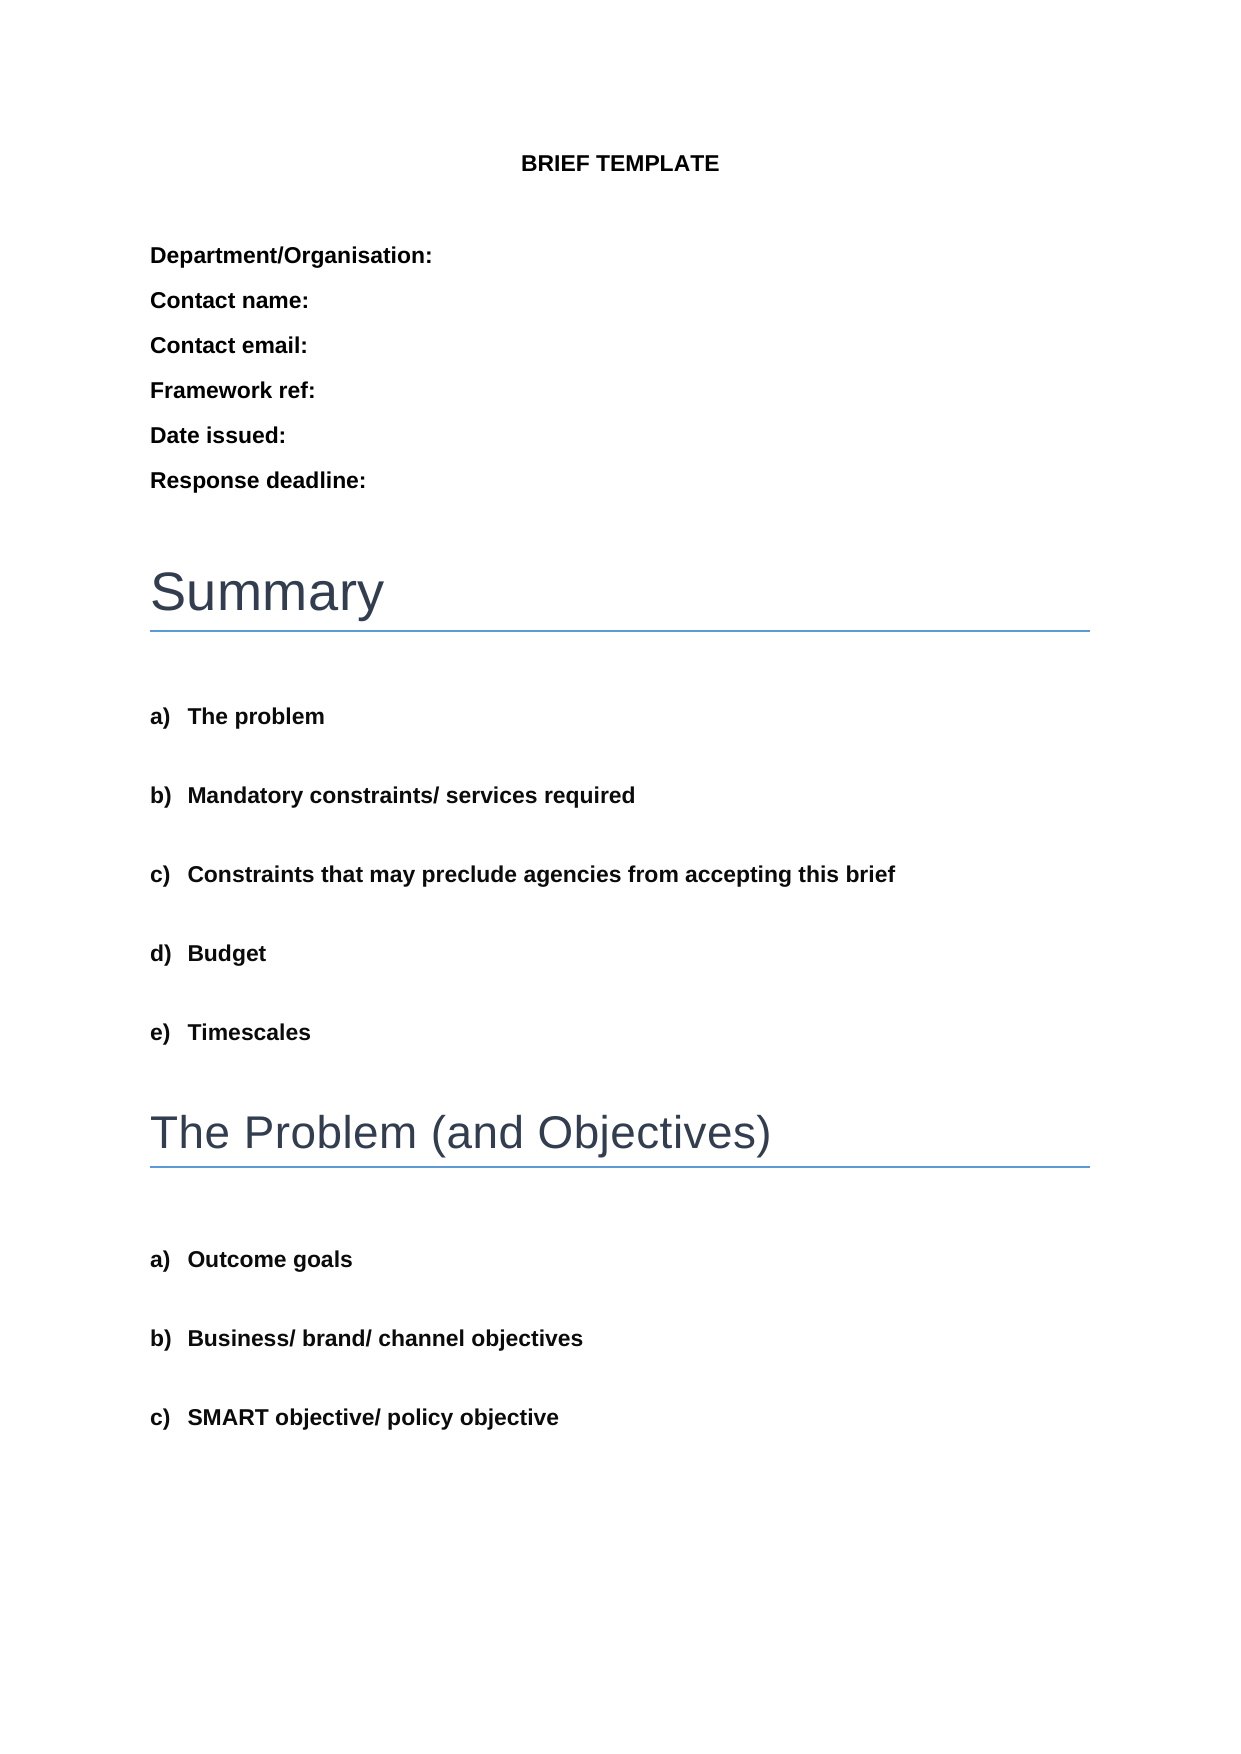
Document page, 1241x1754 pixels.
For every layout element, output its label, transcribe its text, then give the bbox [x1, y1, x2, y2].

title The Problem (and Objectives) [150, 1105, 1090, 1166]
list Business/ brand/ channel objectives [150, 1325, 1090, 1352]
list Constraints that may preclude agencies from accepting this brief [150, 861, 1090, 887]
list The problem [150, 703, 1090, 729]
text Response deadline: [150, 467, 1090, 494]
list Budget [150, 940, 1090, 966]
text Contact name: [150, 287, 1090, 313]
list SMART objective/ policy objective [150, 1404, 1090, 1431]
title Summary [150, 559, 1090, 630]
list Timescales [150, 1019, 1090, 1045]
text BRIEF TEMPLATE [150, 150, 1090, 176]
text Framework ref: [150, 377, 1090, 404]
list Mandatory constraints/ services required [150, 782, 1090, 808]
text Contact email: [150, 332, 1090, 358]
text Department/Organisation: [150, 242, 1090, 268]
text Date issued: [150, 422, 1090, 449]
list Outcome goals [150, 1246, 1090, 1273]
